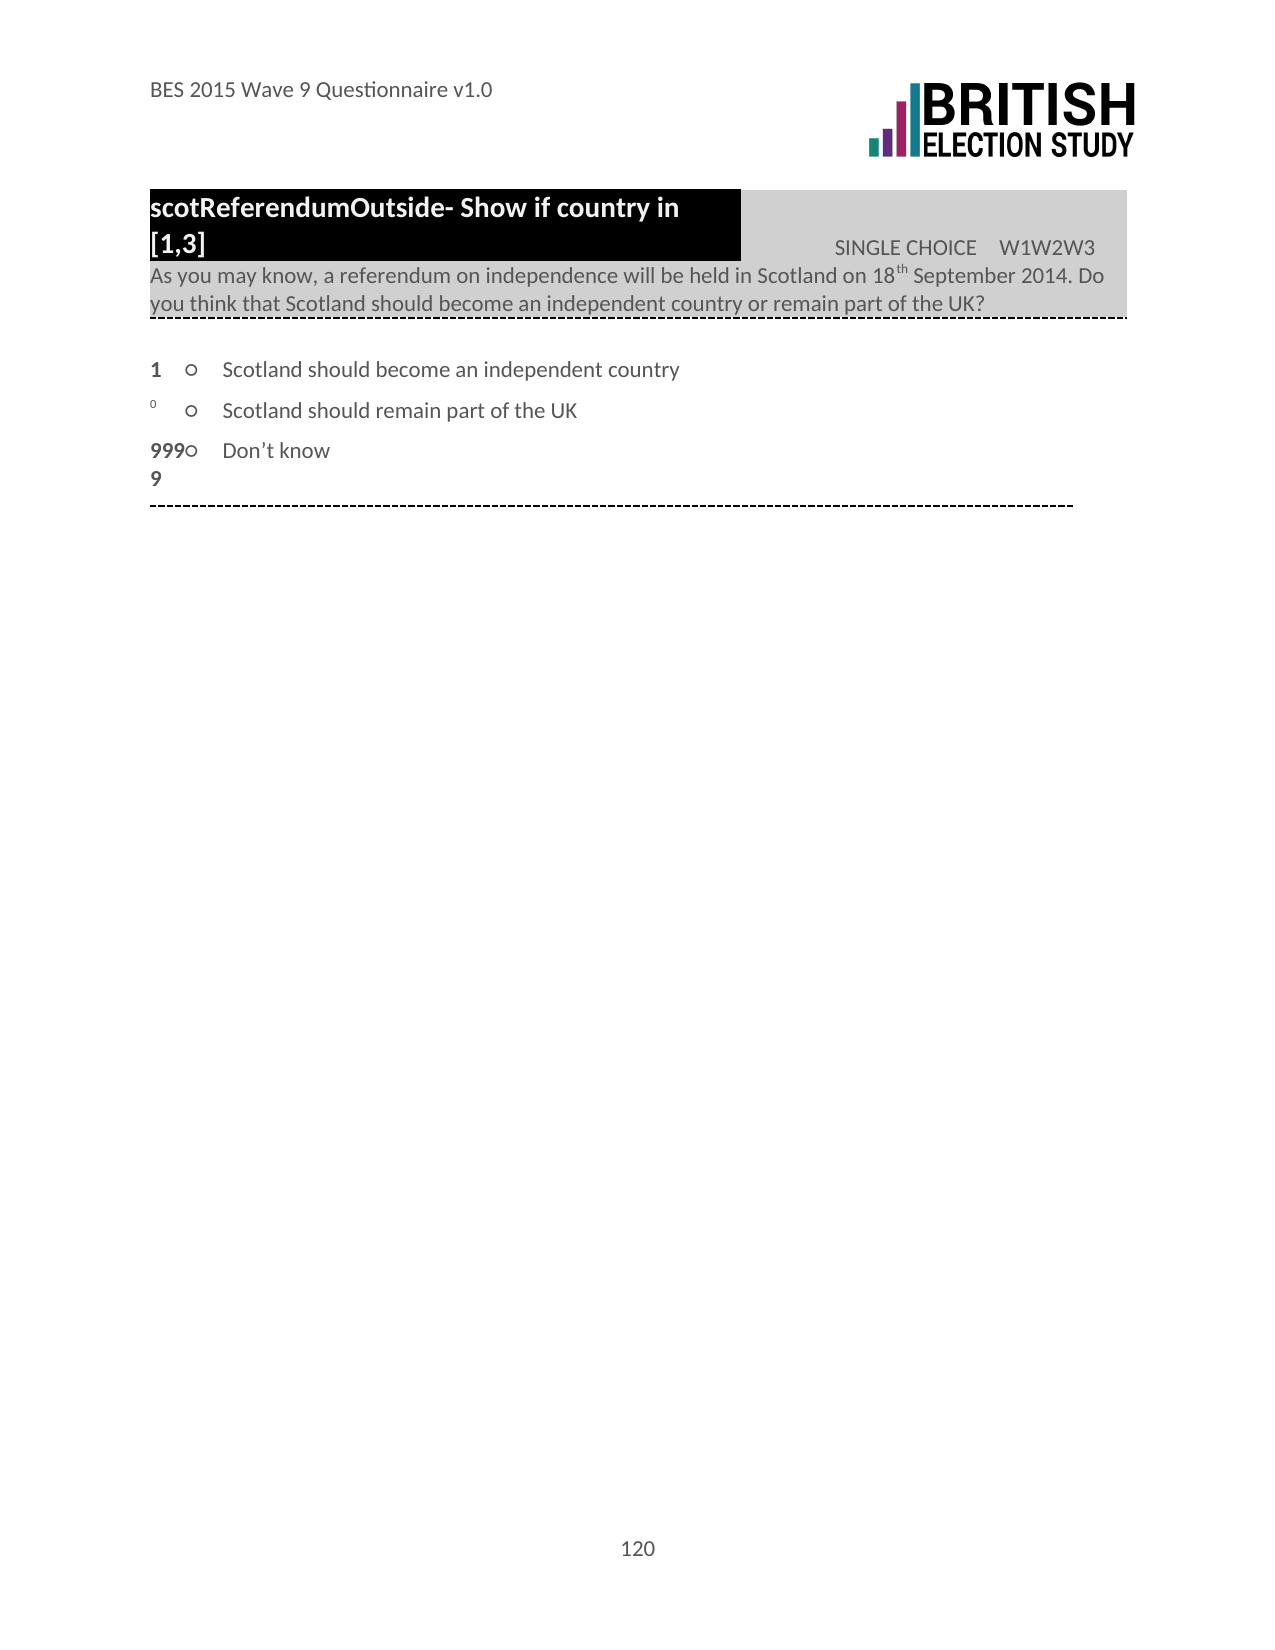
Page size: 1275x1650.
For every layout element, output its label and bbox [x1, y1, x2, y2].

picture [867, 75, 1139, 165]
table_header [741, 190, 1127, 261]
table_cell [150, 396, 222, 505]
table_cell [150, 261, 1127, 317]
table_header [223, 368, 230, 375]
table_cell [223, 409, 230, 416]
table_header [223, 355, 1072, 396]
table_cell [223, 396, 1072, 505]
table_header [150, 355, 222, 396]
